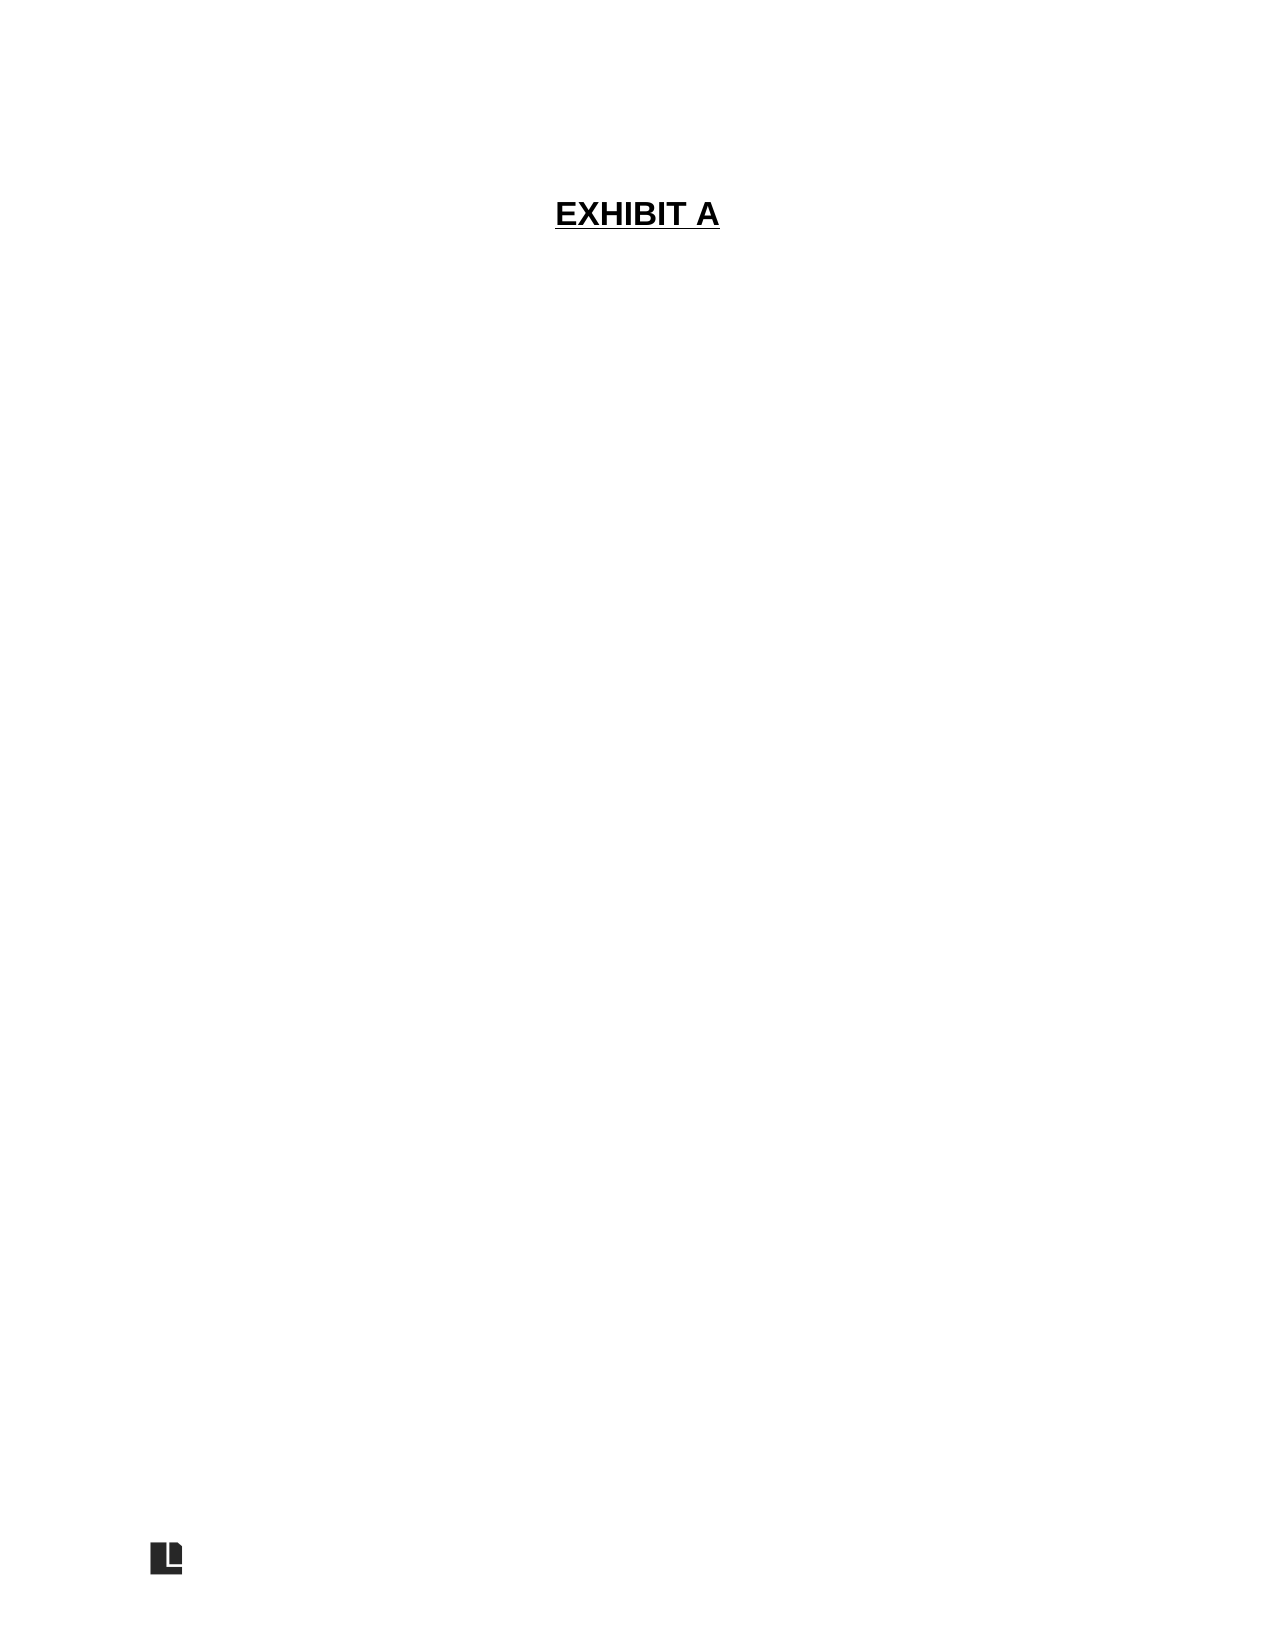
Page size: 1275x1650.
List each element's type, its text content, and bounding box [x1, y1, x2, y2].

text EXHIBIT A [150, 150, 1125, 233]
picture [150, 1542, 183, 1575]
